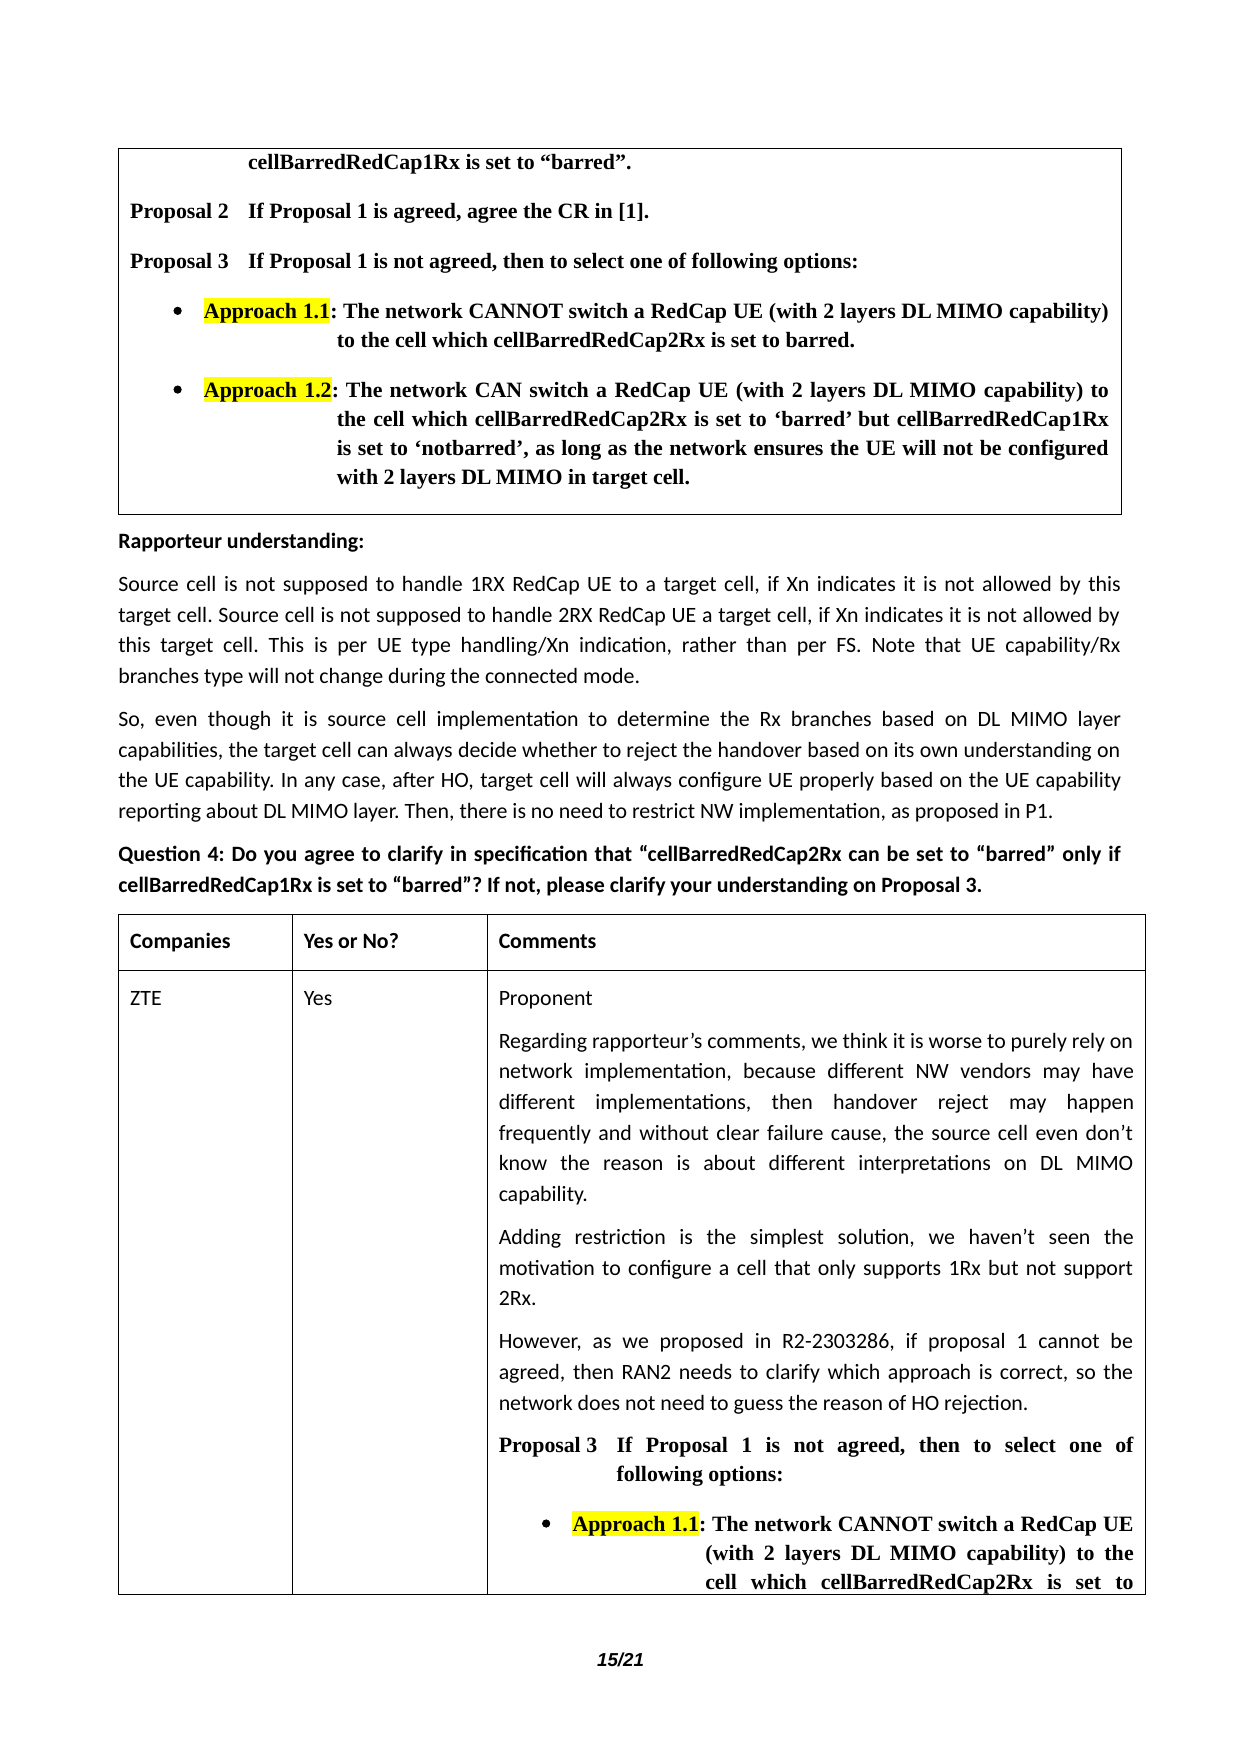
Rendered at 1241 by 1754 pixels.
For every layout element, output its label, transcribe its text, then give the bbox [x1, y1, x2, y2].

text So, even though it is source cell implementation to determine the Rx branches based on DL MIMO layer capabilities, the target cell can always decide whether to reject the handover based on its own understanding on the UE capability. In any case, after HO, target cell will always configure UE properly based on the UE capability reporting about DL MIMO layer. Then, there is no need to restrict NW implementation, as proposed in P1. [118, 705, 1122, 824]
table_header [119, 149, 1121, 513]
text Question 4: Do you agree to clarify in specification that “cellBarredRedCap2Rx can be set to “barred” only if cellBarredRedCap1Rx is set to “barred”? If not, please clarify your understanding on Proposal 3. [118, 840, 1122, 897]
table_header Yes or No? [293, 915, 487, 970]
table_cell ZTE [119, 971, 292, 1594]
text Source cell is not supposed to handle 1RX RedCap UE to a target cell, if Xn indicates it is not allowed by this target cell. Source cell is not supposed to handle 2RX RedCap UE a target cell, if Xn indicates it is not allowed by this target cell. This is per UE type handling/Xn indication, rather than per FS. Note that UE capability/Rx branches type will not change during the connected mode. [118, 570, 1122, 689]
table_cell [488, 971, 1145, 1594]
text Rapporteur understanding: [118, 527, 1122, 554]
table_header Comments [488, 915, 1145, 970]
table_header Companies [119, 915, 292, 970]
table_cell Yes [293, 971, 487, 1594]
